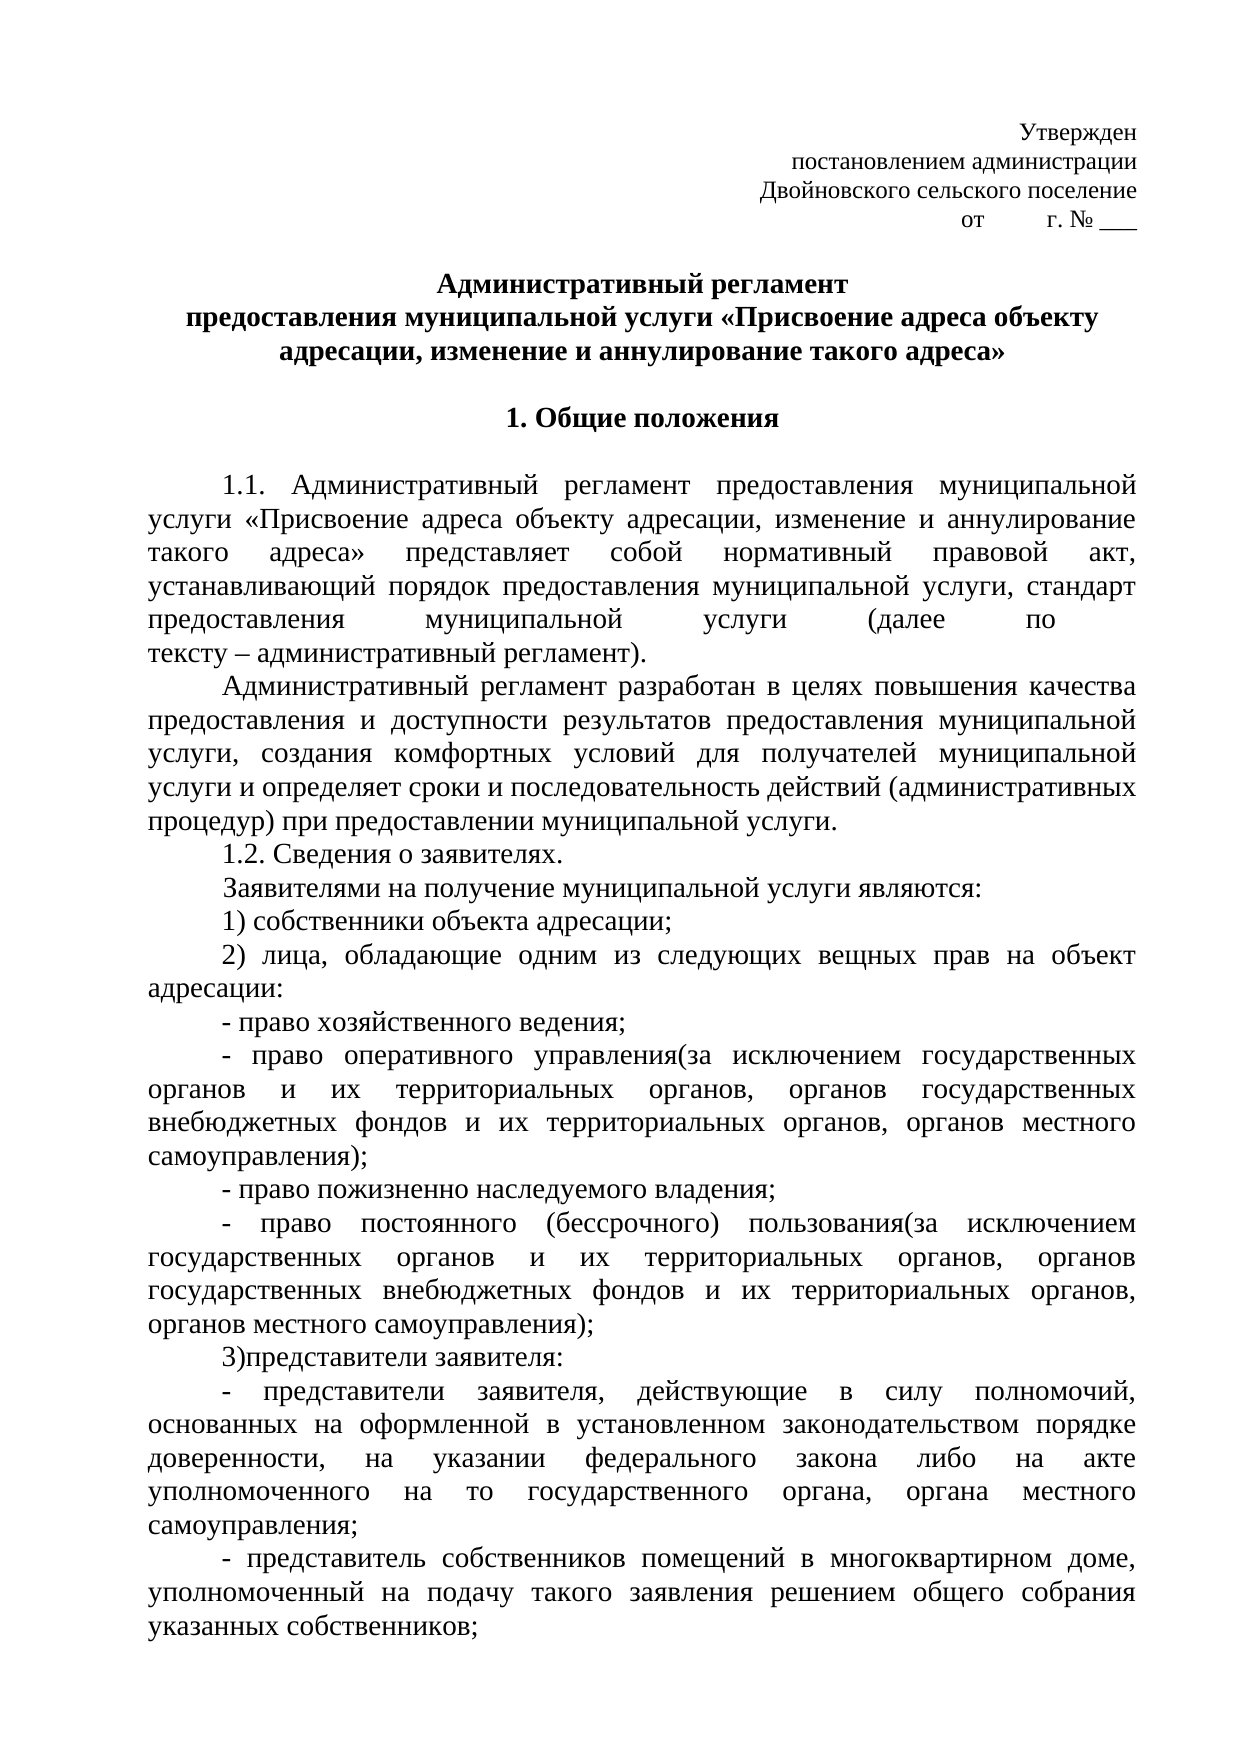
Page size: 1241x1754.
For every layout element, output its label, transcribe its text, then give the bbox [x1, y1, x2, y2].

text Административный регламент разработан в целях повышения качества предоставления и доступности результатов предоставления муниципальной услуги, создания комфортных условий для получателей муниципальной услуги и определяет сроки и последовательность действий (административных процедур) при предоставлении муниципальной услуги. [148, 668, 1137, 836]
text Утвержден [148, 117, 1137, 146]
text - право постоянного (бессрочного) пользования(за исключением государственных органов и их территориальных органов, органов государственных внебюджетных фондов и их территориальных органов, органов местного самоуправления); [148, 1205, 1137, 1339]
text - право пожизненно наследуемого владения; [148, 1172, 1137, 1205]
text от г. № ___ [148, 204, 1137, 232]
text 1.1. Административный регламент предоставления муниципальной услуги «Присвоение адреса объекту адресации, изменение и аннулирование такого адреса» представляет собой нормативный правовой акт, устанавливающий порядок предоставления муниципальной услуги, стандарт предоставления муниципальной услуги (далее по тексту – административный регламент). [148, 467, 1137, 668]
text Заявителями на получение муниципальной услуги являются: [148, 870, 1137, 903]
text - право хозяйственного ведения; [148, 1004, 1137, 1037]
text 1) собственники объекта адресации; [148, 903, 1137, 937]
text постановлением администрации [148, 146, 1137, 175]
text 1. Общие положения [148, 400, 1137, 434]
text 3)представители заявителя: [148, 1339, 1137, 1373]
text 1.2. Сведения о заявителях. [148, 836, 1137, 870]
text предоставления муниципальной услуги «Присвоение адреса объекту адресации, изменение и аннулирование такого адреса» [148, 299, 1137, 367]
text - право оперативного управления(за исключением государственных органов и их территориальных органов, органов государственных внебюджетных фондов и их территориальных органов, органов местного самоуправления); [148, 1037, 1137, 1172]
text Двойновского сельского поселение [148, 175, 1137, 204]
text - представитель собственников помещений в многоквартирном доме, уполномоченный на подачу такого заявления решением общего собрания указанных собственников; [148, 1541, 1137, 1641]
text Административный регламент [148, 266, 1137, 299]
text 2) лица, обладающие одним из следующих вещных прав на объект адресации: [148, 937, 1137, 1004]
text - представители заявителя, действующие в силу полномочий, основанных на оформленной в установленном законодательством порядке доверенности, на указании федерального закона либо на акте уполномоченного на то государственного органа, органа местного самоуправления; [148, 1373, 1137, 1541]
